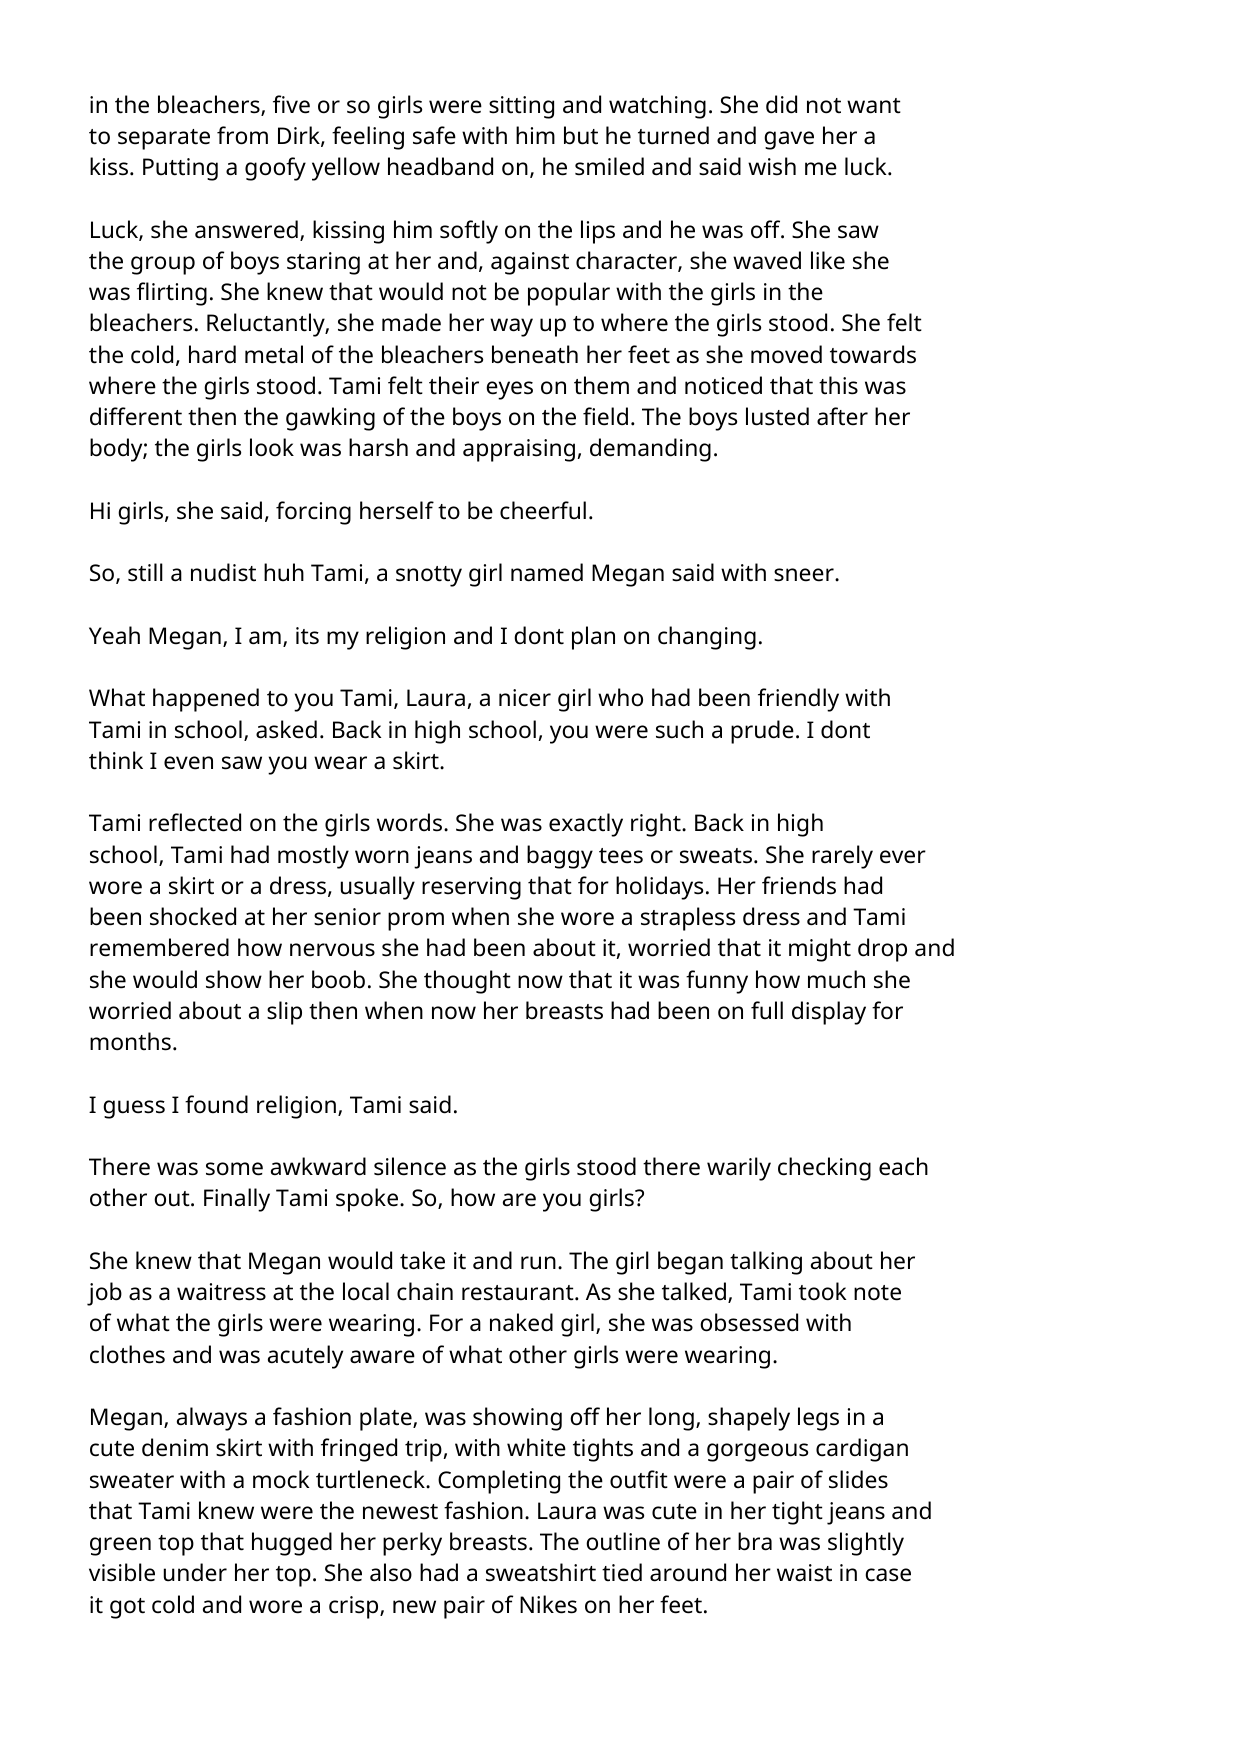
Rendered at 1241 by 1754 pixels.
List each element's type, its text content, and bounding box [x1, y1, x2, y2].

text that Tami knew were the newest fashion. Laura was cute in her tight jeans and [89, 1495, 1152, 1526]
text What happened to you Tami, Laura, a nicer girl who had been friendly with [89, 682, 1152, 714]
text body; the girls look was harsh and appraising, demanding. [89, 432, 1152, 464]
text There was some awkward silence as the girls stood there warily checking each [89, 1151, 1152, 1182]
text she would show her boob. She thought now that it was funny how much she [89, 964, 1152, 995]
text in the bleachers, five or so girls were sitting and watching. She did not want [89, 89, 1152, 120]
text wore a skirt or a dress, usually reserving that for holidays. Her friends had [89, 870, 1152, 901]
text different then the gawking of the boys on the field. The boys lusted after her [89, 401, 1152, 432]
text green top that hugged her perky breasts. The outline of her bra was slightly [89, 1526, 1152, 1557]
text Megan, always a fashion plate, was showing off her long, shapely legs in a [89, 1401, 1152, 1432]
text school, Tami had mostly worn jeans and baggy tees or sweats. She rarely ever [89, 839, 1152, 870]
text to separate from Dirk, feeling safe with him but he turned and gave her a [89, 120, 1152, 151]
text So, still a nudist huh Tami, a snotty girl named Megan said with sneer. [89, 557, 1152, 589]
text the group of boys staring at her and, against character, she waved like she [89, 245, 1152, 276]
text been shocked at her senior prom when she wore a strapless dress and Tami [89, 901, 1152, 932]
text clothes and was acutely aware of what other girls were wearing. [89, 1339, 1152, 1370]
text worried about a slip then when now her breasts had been on full display for [89, 995, 1152, 1026]
text where the girls stood. Tami felt their eyes on them and noticed that this was [89, 370, 1152, 401]
text kiss. Putting a goofy yellow headband on, he smiled and said wish me luck. [89, 151, 1152, 182]
text was flirting. She knew that would not be popular with the girls in the [89, 276, 1152, 307]
text Tami in school, asked. Back in high school, you were such a prude. I dont [89, 714, 1152, 745]
text cute denim skirt with fringed trip, with white tights and a gorgeous cardigan [89, 1432, 1152, 1464]
text Hi girls, she said, forcing herself to be cheerful. [89, 495, 1152, 526]
text Luck, she answered, kissing him softly on the lips and he was off. She saw [89, 214, 1152, 245]
text remembered how nervous she had been about it, worried that it might drop and [89, 932, 1152, 964]
text think I even saw you wear a skirt. [89, 745, 1152, 776]
text I guess I found religion, Tami said. [89, 1089, 1152, 1120]
text it got cold and wore a crisp, new pair of Nikes on her feet. [89, 1589, 1152, 1620]
text bleachers. Reluctantly, she made her way up to where the girls stood. She felt [89, 307, 1152, 339]
text other out. Finally Tami spoke. So, how are you girls? [89, 1182, 1152, 1214]
text the cold, hard metal of the bleachers beneath her feet as she moved towards [89, 339, 1152, 370]
text Yeah Megan, I am, its my religion and I dont plan on changing. [89, 620, 1152, 651]
text Tami reflected on the girls words. She was exactly right. Back in high [89, 807, 1152, 839]
text months. [89, 1026, 1152, 1057]
text of what the girls were wearing. For a naked girl, she was obsessed with [89, 1307, 1152, 1339]
text visible under her top. She also had a sweatshirt tied around her waist in case [89, 1557, 1152, 1589]
text sweater with a mock turtleneck. Completing the outfit were a pair of slides [89, 1464, 1152, 1495]
text job as a waitress at the local chain restaurant. As she talked, Tami took note [89, 1276, 1152, 1307]
text She knew that Megan would take it and run. The girl began talking about her [89, 1245, 1152, 1276]
